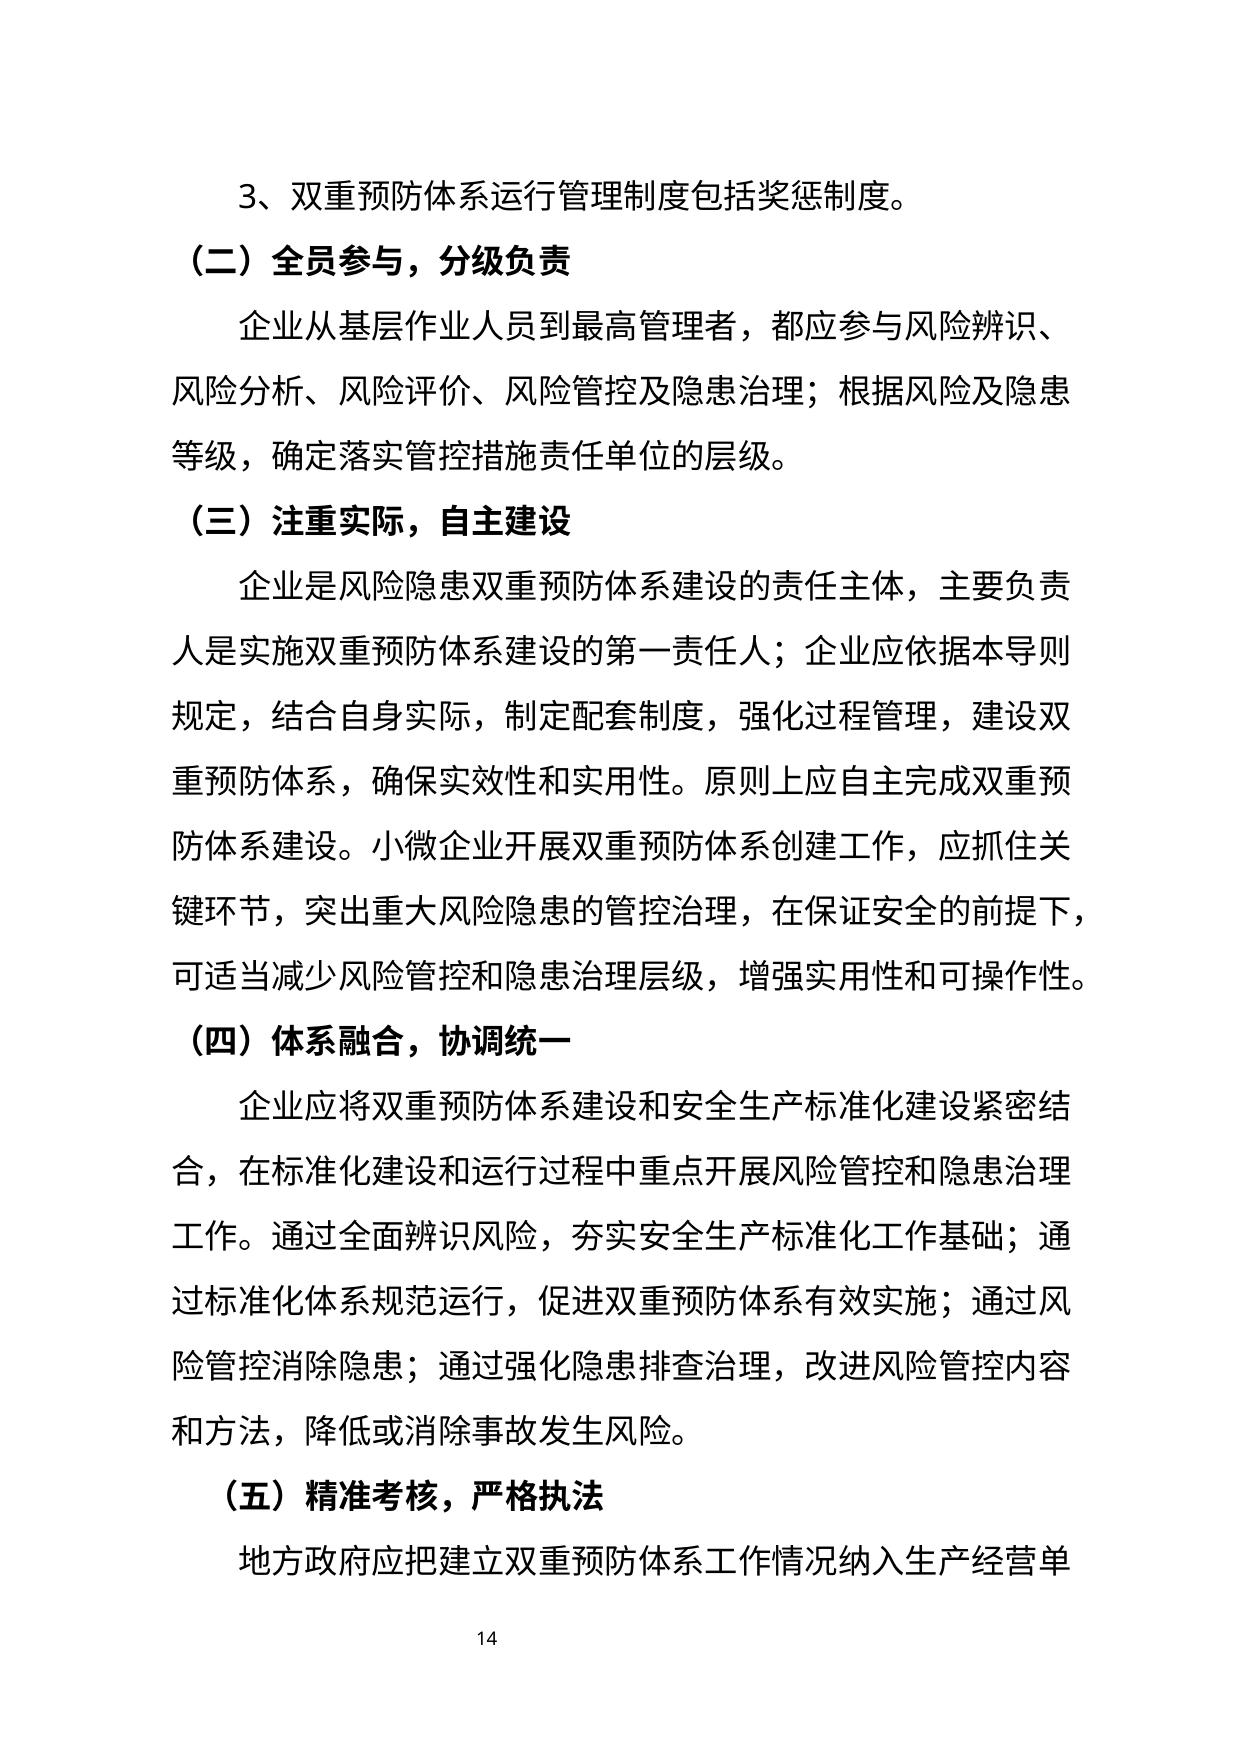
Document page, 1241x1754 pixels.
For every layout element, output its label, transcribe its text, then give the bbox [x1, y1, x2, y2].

text （四）体系融合，协调统一 [171, 1007, 1081, 1072]
text 3、双重预防体系运行管理制度包括奖惩制度。 [171, 162, 1081, 227]
text 企业应将双重预防体系建设和安全生产标准化建设紧密结合，在标准化建设和运行过程中重点开展风险管控和隐患治理工作。通过全面辨识风险，夯实安全生产标准化工作基础；通过标准化体系规范运行，促进双重预防体系有效实施；通过风险管控消除隐患；通过强化隐患排查治理，改进风险管控内容和方法，降低或消除事故发生风险。 [171, 1072, 1081, 1462]
text （二）全员参与，分级负责 [171, 227, 1081, 292]
text （三）注重实际，自主建设 [171, 487, 1081, 552]
text 企业是风险隐患双重预防体系建设的责任主体，主要负责人是实施双重预防体系建设的第一责任人；企业应依据本导则规定，结合自身实际，制定配套制度，强化过程管理，建设双重预防体系，确保实效性和实用性。原则上应自主完成双重预防体系建设。小微企业开展双重预防体系创建工作，应抓住关键环节，突出重大风险隐患的管控治理，在保证安全的前提下，可适当减少风险管控和隐患治理层级，增强实用性和可操作性。 [171, 552, 1081, 1007]
text （五）精准考核，严格执法 [171, 1462, 1081, 1527]
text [171, 1527, 1081, 1592]
text 企业从基层作业人员到最高管理者，都应参与风险辨识、风险分析、风险评价、风险管控及隐患治理；根据风险及隐患等级，确定落实管控措施责任单位的层级。 [171, 292, 1081, 487]
